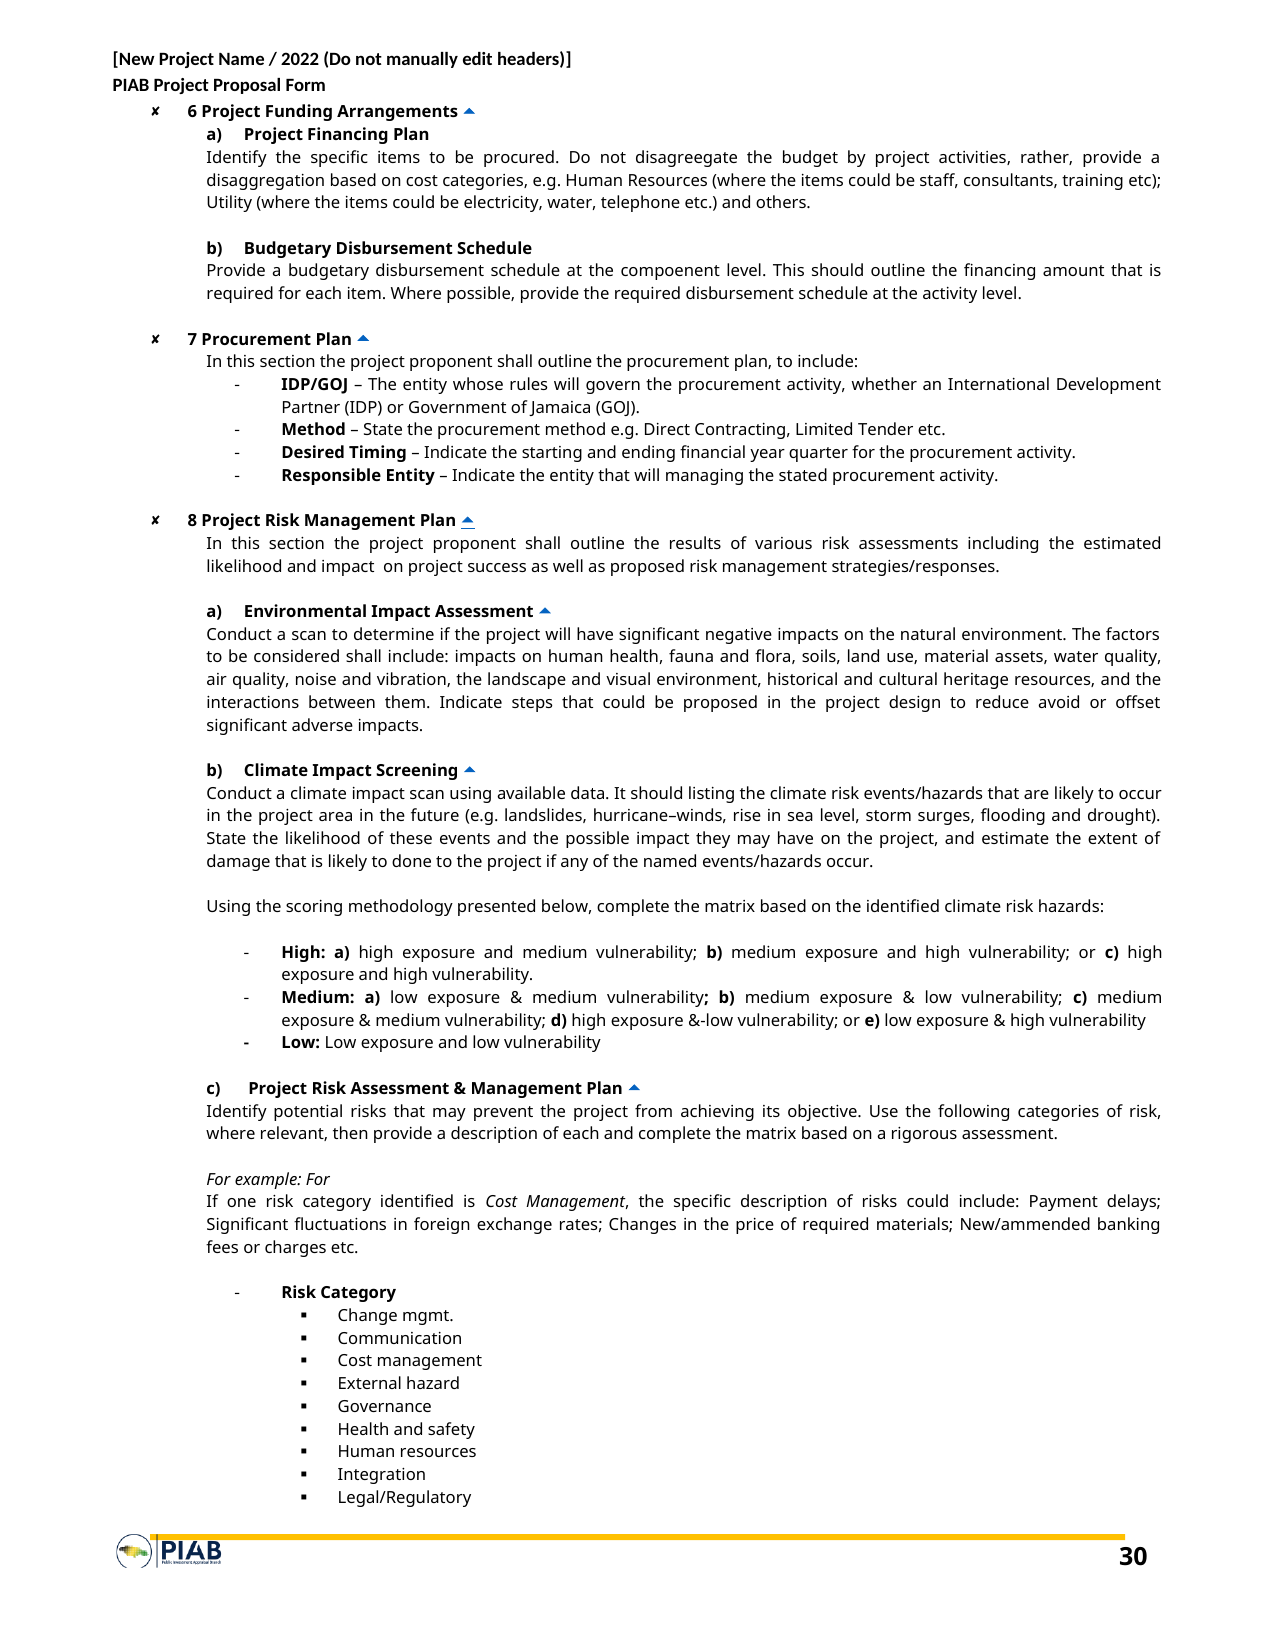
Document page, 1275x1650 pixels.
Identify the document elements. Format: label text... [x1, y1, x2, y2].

list Project Financing Plan [206, 123, 1162, 145]
list Medium: a) low exposure & medium vulnerability; b) medium exposure & low vulnerability; c) medium exposure & medium vulnerability; d) high exposure &-low vulnerability; or e) low exposure & high vulnerability [244, 986, 1162, 1031]
text Conduct a scan to determine if the project will have significant negative impacts on the natural environment. The factors to be considered shall include: impacts on human health, fauna and flora, soils, land use, material assets, water quality, air quality, noise and vibration, the landscape and visual environment, historical and cultural heritage resources, and the interactions between them. Indicate steps that could be proposed in the project design to reduce avoid or offset significant adverse impacts. [206, 622, 1162, 736]
list Health and safety [300, 1417, 1162, 1440]
text Identify the specific items to be procured. Do not disagreegate the budget by project activities, rather, provide a disaggregation based on cost categories, e.g. Human Resources (where the items could be staff, consultants, training etc); Utility (where the items could be electricity, water, telephone etc.) and others. [206, 145, 1162, 213]
text Identify potential risks that may prevent the project from achieving its objective. Use the following categories of risk, where relevant, then provide a description of each and complete the matrix based on a rigorous assessment. [206, 1099, 1162, 1144]
list Environmental Impact Assessment [206, 599, 1162, 622]
list Budgetary Disbursement Schedule [206, 236, 1162, 259]
list Legal/Regulatory [300, 1485, 1162, 1508]
subtitle 7 Procurement Plan [150, 327, 1162, 350]
text Using the scoring methodology presented below, complete the matrix based on the identified climate risk hazards: [206, 895, 1162, 917]
list High: a) high exposure and medium vulnerability; b) medium exposure and high vulnerability; or c) high exposure and high vulnerability. [244, 940, 1162, 986]
list Desired Timing – Indicate the starting and ending financial year quarter for the procurement activity. [234, 441, 1162, 463]
text For example: For [206, 1167, 1162, 1190]
list Risk Category [234, 1281, 1162, 1303]
list Low: Low exposure and low vulnerability [244, 1031, 1162, 1054]
list Change mgmt. [300, 1303, 1162, 1326]
picture [115, 1532, 222, 1567]
list Climate Impact Screening [206, 758, 1162, 781]
list Integration [300, 1462, 1162, 1485]
list Human resources [300, 1440, 1162, 1462]
subtitle 8 Project Risk Management Plan [150, 509, 1162, 531]
list External hazard [300, 1372, 1162, 1394]
text In this section the project proponent shall outline the procurement plan, to include: [206, 350, 1162, 372]
list Responsible Entity – Indicate the entity that will managing the stated procurement activity. [234, 463, 1162, 486]
list Project Risk Assessment & Management Plan [206, 1076, 1162, 1099]
list Governance [300, 1394, 1162, 1417]
text Provide a budgetary disbursement schedule at the compoenent level. This should outline the financing amount that is required for each item. Where possible, provide the required disbursement schedule at the activity level. [206, 259, 1162, 304]
list Communication [300, 1326, 1162, 1349]
text If one risk category identified is Cost Management, the specific description of risks could include: Payment delays; Significant fluctuations in foreign exchange rates; Changes in the price of required materials; New/ammended banking fees or charges etc. [206, 1190, 1162, 1258]
text In this section the project proponent shall outline the results of various risk assessments including the estimated likelihood and impact on project success as well as proposed risk management strategies/responses. [206, 531, 1162, 577]
subtitle 6 Project Funding Arrangements [150, 100, 1162, 123]
list Cost management [300, 1349, 1162, 1372]
list Method – State the procurement method e.g. Direct Contracting, Limited Tender etc. [234, 418, 1162, 441]
list IDP/GOJ – The entity whose rules will govern the procurement activity, whether an International Development Partner (IDP) or Government of Jamaica (GOJ). [234, 372, 1162, 418]
text Conduct a climate impact scan using available data. It should listing the climate risk events/hazards that are likely to occur in the project area in the future (e.g. landslides, hurricane–winds, rise in sea level, storm surges, flooding and drought). State the likelihood of these events and the possible impact they may have on the project, and estimate the extent of damage that is likely to done to the project if any of the named events/hazards occur. [206, 781, 1162, 872]
